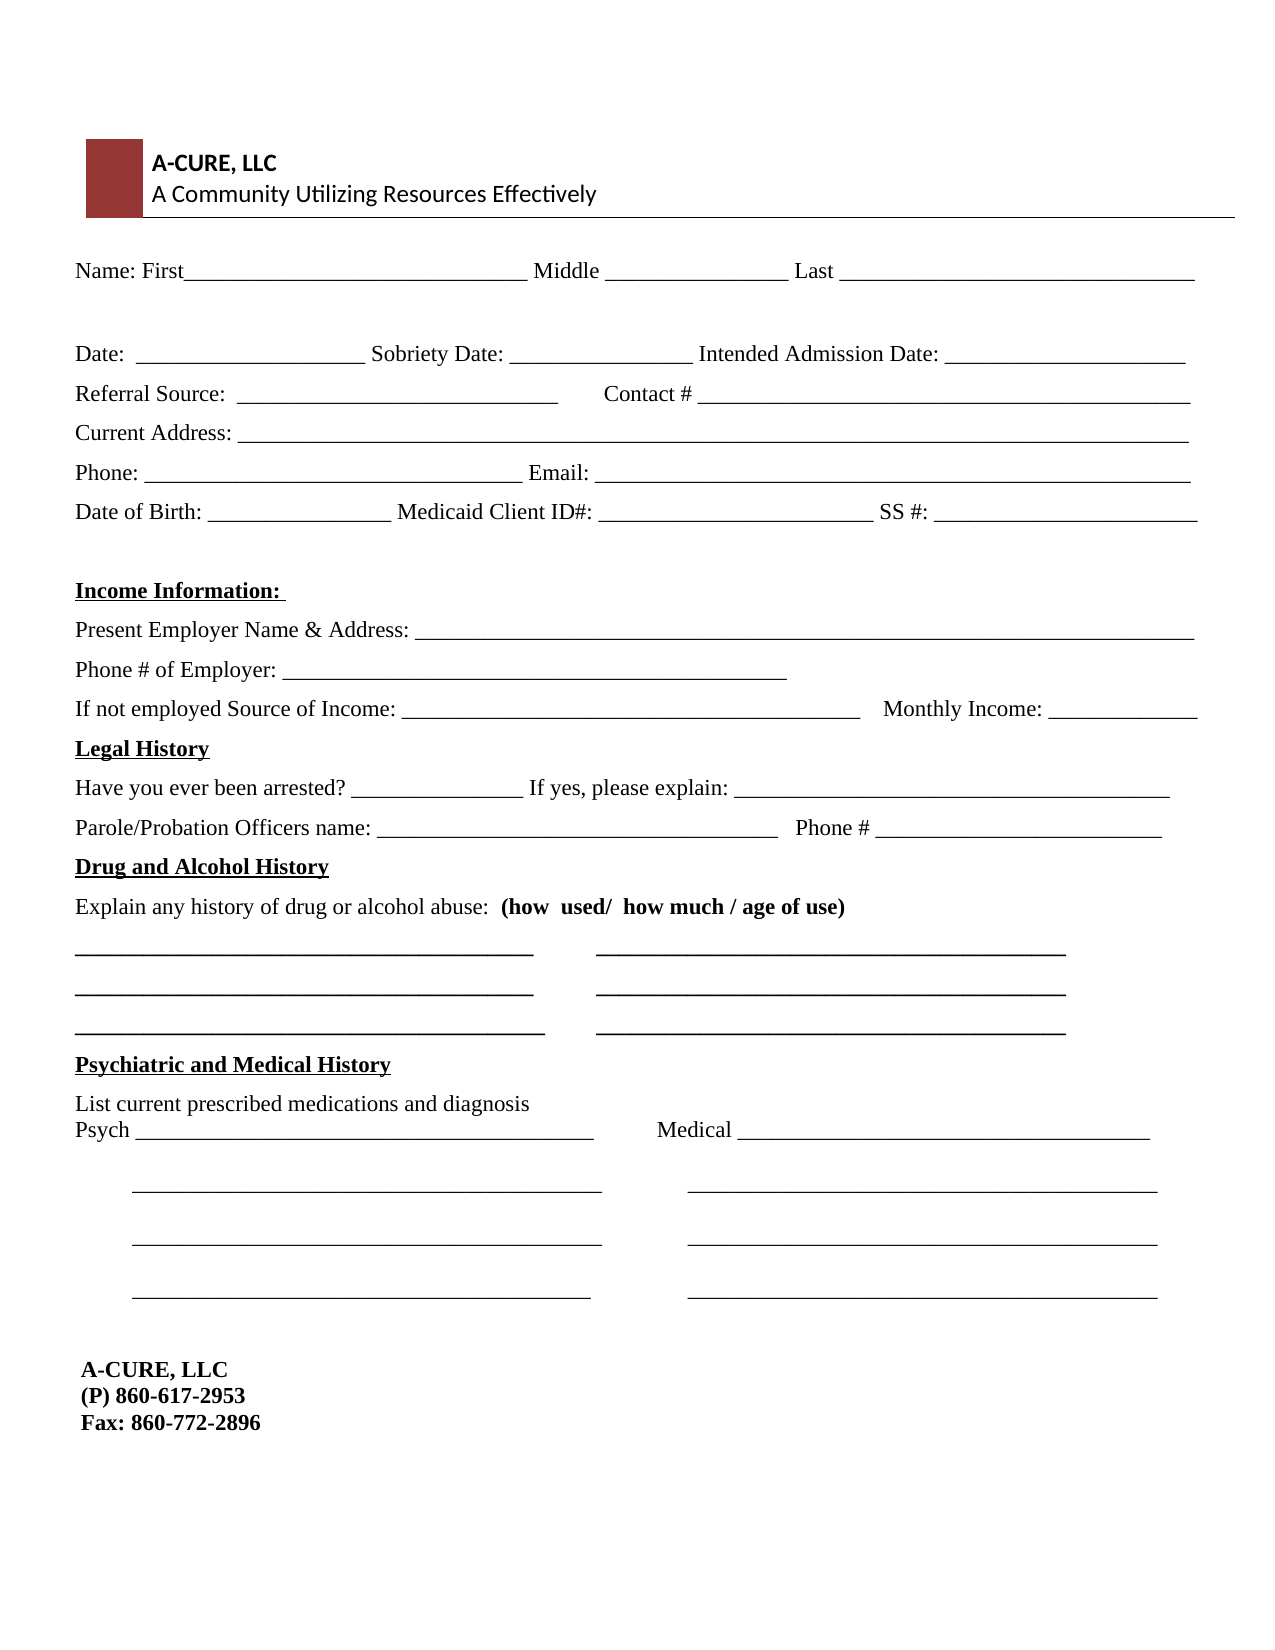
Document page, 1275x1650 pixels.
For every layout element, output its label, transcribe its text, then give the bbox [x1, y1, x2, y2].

subtitle Have you ever been arrested? _______________ If yes, please explain: ______________________________________ [75, 774, 1200, 801]
text Name: First______________________________ Middle ________________ Last _______________________________ [75, 257, 1200, 284]
text Referral Source: ____________________________ Contact # ___________________________________________ [75, 379, 1200, 406]
text (P) 860-617-2953 [75, 1382, 1200, 1409]
text Fax: 860-772-2896 [75, 1409, 1200, 1435]
text Phone # of Employer: ____________________________________________ [75, 656, 1200, 682]
text A-CURE, LLC [75, 1356, 1200, 1382]
text Phone: _________________________________ Email: ____________________________________________________ [75, 458, 1200, 485]
text Date of Birth: ________________ Medicaid Client ID#: ________________________ SS #: _______________________ [75, 498, 1200, 524]
subtitle Drug and Alcohol History [75, 853, 1200, 880]
subtitle Parole/Probation Officers name: ___________________________________ Phone # _________________________ [75, 814, 1200, 840]
text Income Information: [75, 577, 1200, 603]
text If not employed Source of Income: ________________________________________ Monthly Income: _____________ [75, 695, 1200, 722]
subtitle Explain any history of drug or alcohol abuse: (how used/ how much / age of use) ________________________________________ _________________________________________ ________________________________________ _________________________________________ _________________________________________ _________________________________________ Psychiatric and Medical History [75, 893, 1200, 1077]
text Present Employer Name & Address: ____________________________________________________________________ [75, 616, 1200, 643]
text Current Address: ___________________________________________________________________________________ [75, 419, 1200, 445]
text List current prescribed medications and diagnosis Psych ________________________________________ Medical ____________________________________ [75, 1090, 1200, 1143]
text _________________________________________ _________________________________________ [75, 1222, 1200, 1248]
text Date: ____________________ Sobriety Date: ________________ Intended Admission Date: _____________________ [75, 340, 1200, 366]
table_header [86, 139, 143, 217]
table_header A-CURE, LLC A Community Utilizing Resources Effectively [143, 139, 1235, 217]
text ________________________________________ _________________________________________ [75, 1275, 1200, 1301]
text _________________________________________ _________________________________________ [75, 1169, 1200, 1196]
subtitle Legal History [75, 735, 1200, 761]
